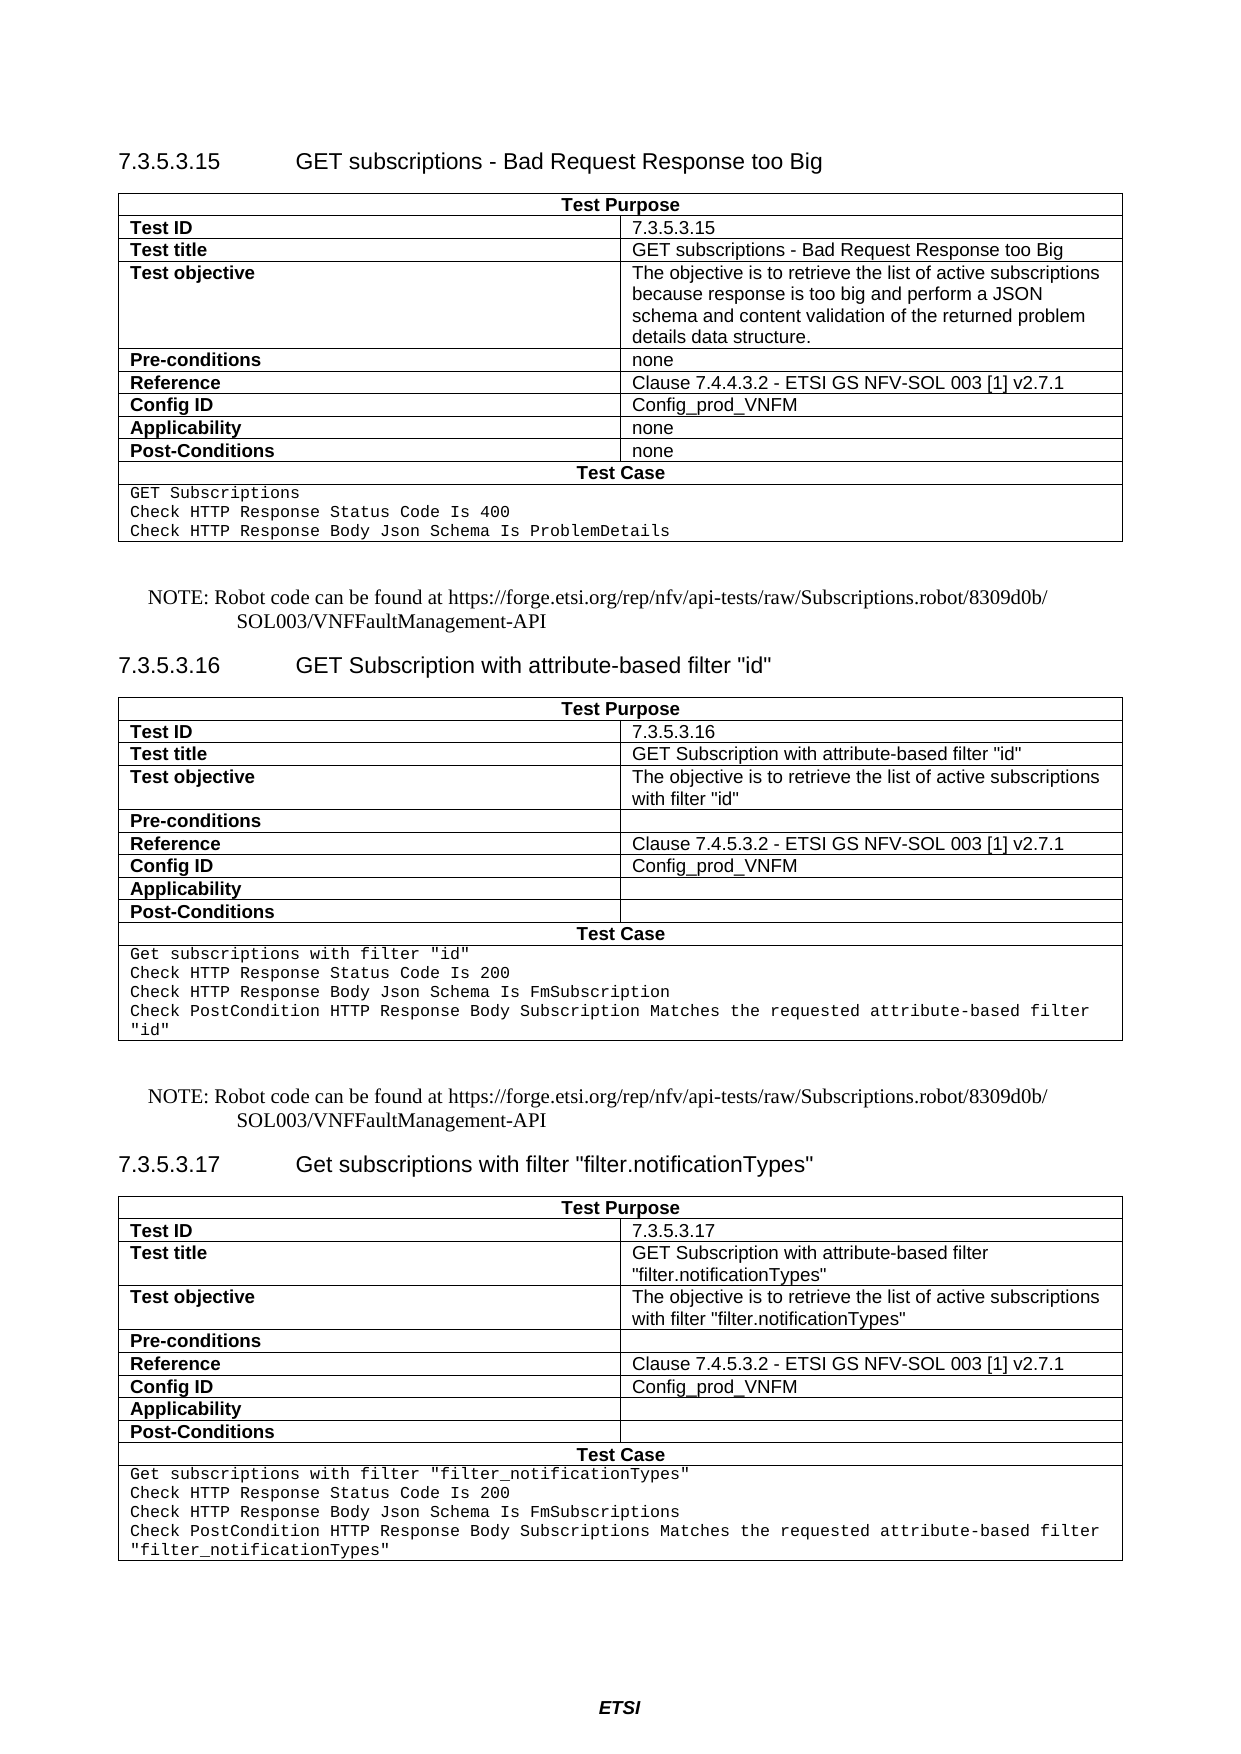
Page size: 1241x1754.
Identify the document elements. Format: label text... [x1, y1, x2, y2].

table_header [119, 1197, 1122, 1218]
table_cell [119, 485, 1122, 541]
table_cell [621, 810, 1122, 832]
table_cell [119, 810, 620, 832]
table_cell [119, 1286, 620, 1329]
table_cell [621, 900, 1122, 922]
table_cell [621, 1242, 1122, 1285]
text NOTE: Robot code can be found at https://forge.etsi.org/rep/nfv/api-tests/raw/Subscriptions.robot/8309d0b/SOL003/VNFFaultManagement-API [148, 585, 1122, 633]
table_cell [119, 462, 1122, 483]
subtitle 7.3.5.3.15 GET subscriptions - Bad Request Response too Big [118, 148, 1122, 174]
subtitle 7.3.5.3.16 GET Subscription with attribute-based filter "id" [118, 652, 1122, 678]
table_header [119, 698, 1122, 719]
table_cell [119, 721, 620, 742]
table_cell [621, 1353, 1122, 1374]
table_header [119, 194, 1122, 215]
text NOTE: Robot code can be found at https://forge.etsi.org/rep/nfv/api-tests/raw/Subscriptions.robot/8309d0b/SOL003/VNFFaultManagement-API [148, 1084, 1122, 1132]
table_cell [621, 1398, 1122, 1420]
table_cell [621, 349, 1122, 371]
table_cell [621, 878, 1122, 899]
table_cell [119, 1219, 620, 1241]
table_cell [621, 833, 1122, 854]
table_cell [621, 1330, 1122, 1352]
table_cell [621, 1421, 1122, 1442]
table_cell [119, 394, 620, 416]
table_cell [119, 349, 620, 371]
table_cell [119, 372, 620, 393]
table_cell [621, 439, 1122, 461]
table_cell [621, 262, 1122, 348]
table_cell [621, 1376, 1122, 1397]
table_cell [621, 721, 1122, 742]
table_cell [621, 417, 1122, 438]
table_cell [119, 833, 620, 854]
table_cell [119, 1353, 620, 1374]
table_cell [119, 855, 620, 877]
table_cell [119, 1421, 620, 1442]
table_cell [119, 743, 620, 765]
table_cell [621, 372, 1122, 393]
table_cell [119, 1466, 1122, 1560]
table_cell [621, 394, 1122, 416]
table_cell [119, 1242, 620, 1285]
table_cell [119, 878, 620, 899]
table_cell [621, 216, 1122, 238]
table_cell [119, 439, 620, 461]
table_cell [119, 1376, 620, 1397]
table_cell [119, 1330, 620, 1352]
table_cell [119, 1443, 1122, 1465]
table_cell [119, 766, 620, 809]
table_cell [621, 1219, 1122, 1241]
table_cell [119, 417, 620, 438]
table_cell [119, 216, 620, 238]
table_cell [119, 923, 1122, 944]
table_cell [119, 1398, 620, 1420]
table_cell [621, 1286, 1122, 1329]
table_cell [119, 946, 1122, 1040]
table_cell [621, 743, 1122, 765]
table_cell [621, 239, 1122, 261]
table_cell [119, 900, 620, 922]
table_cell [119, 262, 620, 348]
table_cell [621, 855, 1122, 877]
subtitle 7.3.5.3.17 Get subscriptions with filter "filter.notificationTypes" [118, 1151, 1122, 1177]
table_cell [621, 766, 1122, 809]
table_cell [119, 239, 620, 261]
